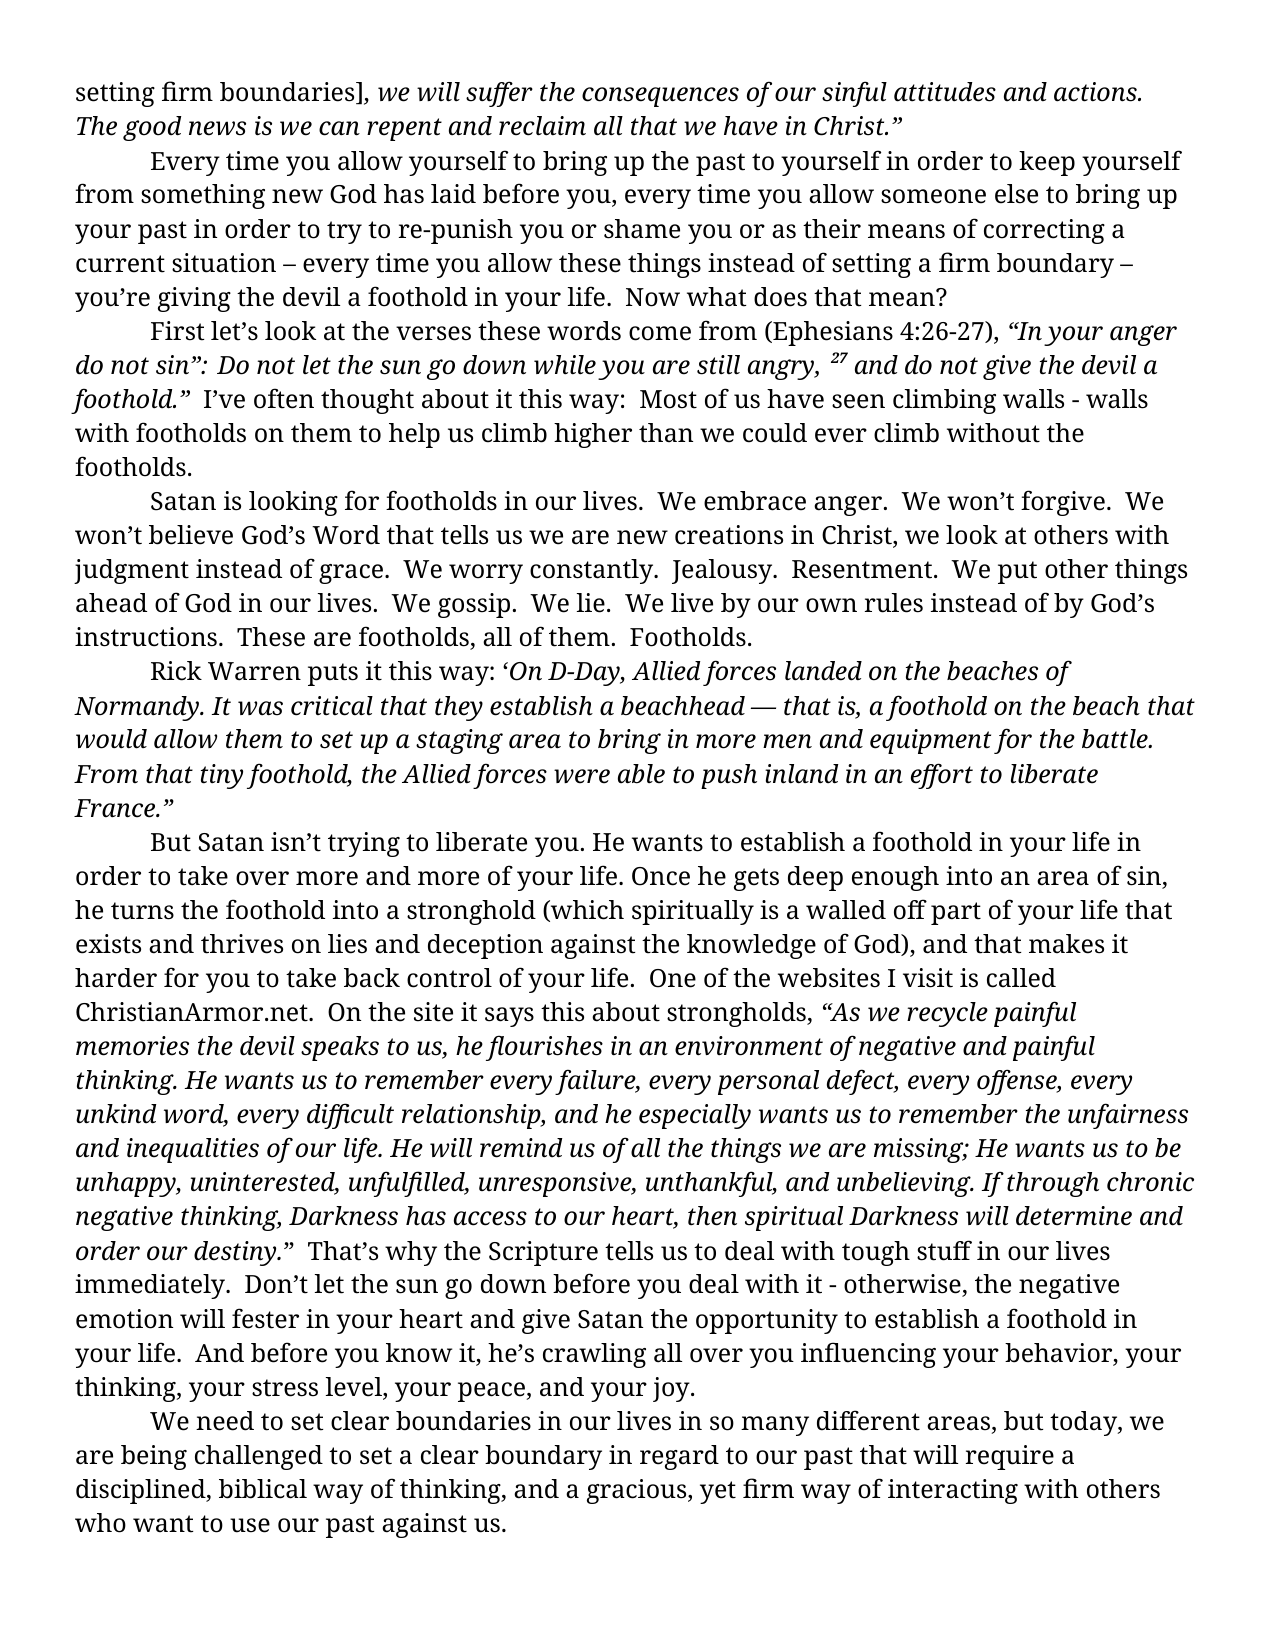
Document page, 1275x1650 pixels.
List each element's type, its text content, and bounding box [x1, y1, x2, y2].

text But Satan isn’t trying to liberate you. He wants to establish a foothold in your life in order to take over more and more of your life. Once he gets deep enough into an area of sin, he turns the foothold into a stronghold (which spiritually is a walled off part of your life that exists and thrives on lies and deception against the knowledge of God), and that makes it harder for you to take back control of your life. One of the websites I visit is called ChristianArmor.net. On the site it says this about strongholds, “As we recycle painful memories the devil speaks to us, he flourishes in an environment of negative and painful thinking. He wants us to remember every failure, every personal defect, every offense, every unkind word, every difficult relationship, and he especially wants us to remember the unfairness and inequalities of our life. He will remind us of all the things we are missing; He wants us to be unhappy, uninterested, unfulfilled, unresponsive, unthankful, and unbelieving. If through chronic negative thinking, Darkness has access to our heart, then spiritual Darkness will determine and order our destiny.” That’s why the Scripture tells us to deal with tough stuff in our lives immediately. Don’t let the sun go down before you deal with it - otherwise, the negative emotion will fester in your heart and give Satan the opportunity to establish a foothold in your life. And before you know it, he’s crawling all over you influencing your behavior, your thinking, your stress level, your peace, and your joy. [75, 824, 1200, 1403]
text We need to set clear boundaries in our lives in so many different areas, but today, we are being challenged to set a clear boundary in regard to our past that will require a disciplined, biblical way of thinking, and a gracious, yet firm way of interacting with others who want to use our past against us. [75, 1403, 1200, 1540]
text First let’s look at the verses these words come from (Ephesians 4:26-27), “In your anger do not sin”: Do not let the sun go down while you are still angry, 27 and do not give the devil a foothold.” I’ve often thought about it this way: Most of us have seen climbing walls - walls with footholds on them to help us climb higher than we could ever climb without the footholds. [75, 313, 1200, 484]
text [75, 75, 1200, 143]
text Rick Warren puts it this way: ‘On D-Day, Allied forces landed on the beaches of Normandy. It was critical that they establish a beachhead — that is, a foothold on the beach that would allow them to set up a staging area to bring in more men and equipment for the battle. From that tiny foothold, the Allied forces were able to push inland in an effort to liberate France.” [75, 654, 1200, 824]
text Satan is looking for footholds in our lives. We embrace anger. We won’t forgive. We won’t believe God’s Word that tells us we are new creations in Christ, we look at others with judgment instead of grace. We worry constantly. Jealousy. Resentment. We put other things ahead of God in our lives. We gossip. We lie. We live by our own rules instead of by God’s instructions. These are footholds, all of them. Footholds. [75, 484, 1200, 654]
text Every time you allow yourself to bring up the past to yourself in order to keep yourself from something new God has laid before you, every time you allow someone else to bring up your past in order to try to re-punish you or shame you or as their means of correcting a current situation – every time you allow these things instead of setting a firm boundary – you’re giving the devil a foothold in your life. Now what does that mean? [75, 143, 1200, 313]
